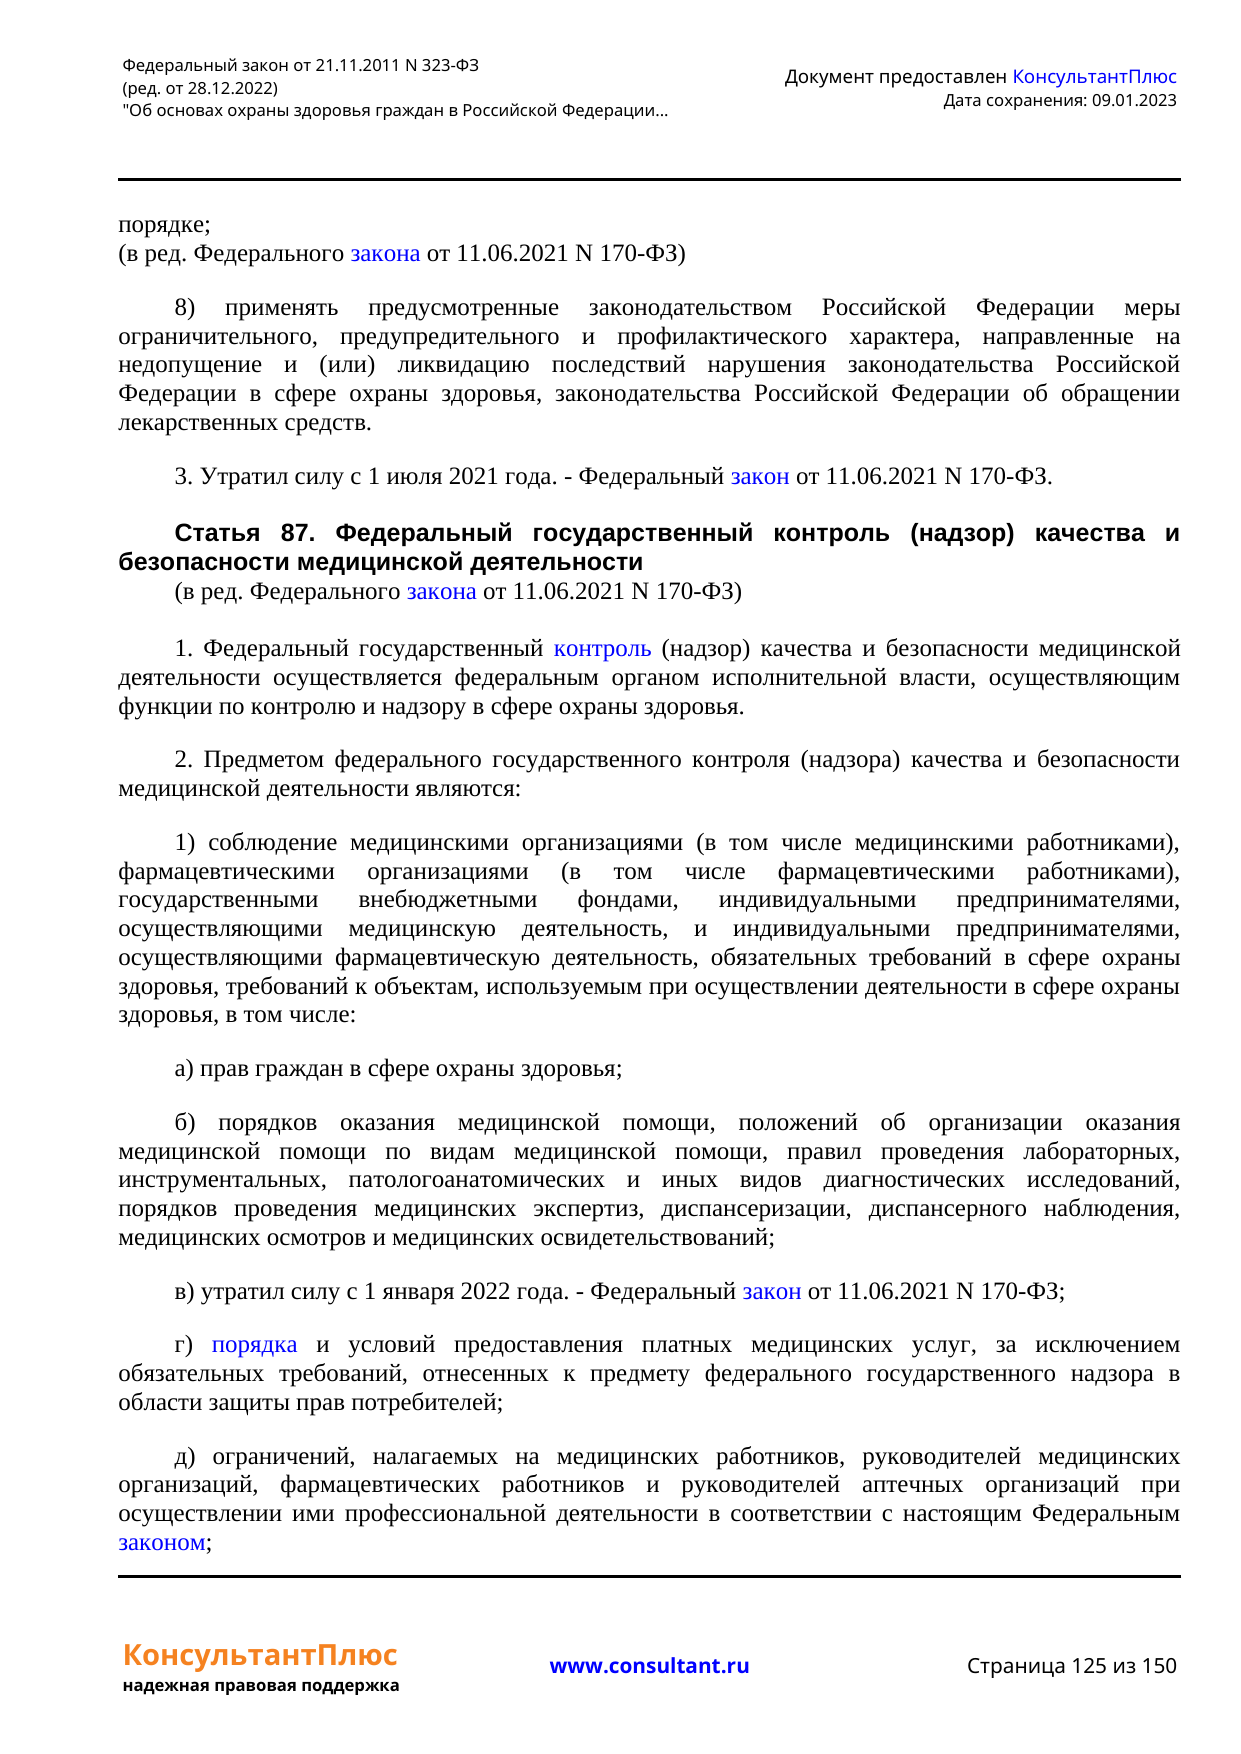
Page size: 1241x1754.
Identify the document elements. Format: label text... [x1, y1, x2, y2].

text 1) соблюдение медицинскими организациями (в том числе медицинскими работниками), фармацевтическими организациями (в том числе фармацевтическими работниками), государственными внебюджетными фондами, индивидуальными предпринимателями, осуществляющими медицинскую деятельность, и индивидуальными предпринимателями, осуществляющими фармацевтическую деятельность, обязательных требований в сфере охраны здоровья, требований к объектам, используемым при осуществлении деятельности в сфере охраны здоровья, в том числе: [118, 827, 1181, 1028]
text а) прав граждан в сфере охраны здоровья; [118, 1053, 1181, 1082]
title Статья 87. Федеральный государственный контроль (надзор) качества и безопасности медицинской деятельности [118, 518, 1181, 576]
text 3. Утратил силу с 1 июля 2021 года. - Федеральный закон от 11.06.2021 N 170-ФЗ. [118, 461, 1181, 489]
text (в ред. Федерального закона от 11.06.2021 N 170-ФЗ) [118, 576, 1181, 604]
text д) ограничений, налагаемых на медицинских работников, руководителей медицинских организаций, фармацевтических работников и руководителей аптечных организаций при осуществлении ими профессиональной деятельности в соответствии с настоящим Федеральным законом; [118, 1441, 1181, 1556]
text в) утратил силу с 1 января 2022 года. - Федеральный закон от 11.06.2021 N 170-ФЗ; [118, 1276, 1181, 1304]
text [118, 209, 1181, 238]
text 8) применять предусмотренные законодательством Российской Федерации меры ограничительного, предупредительного и профилактического характера, направленные на недопущение и (или) ликвидацию последствий нарушения законодательства Российской Федерации в сфере охраны здоровья, законодательства Российской Федерации об обращении лекарственных средств. [118, 292, 1181, 436]
text б) порядков оказания медицинской помощи, положений об организации оказания медицинской помощи по видам медицинской помощи, правил проведения лабораторных, инструментальных, патологоанатомических и иных видов диагностических исследований, порядков проведения медицинских экспертиз, диспансеризации, диспансерного наблюдения, медицинских осмотров и медицинских освидетельствований; [118, 1107, 1181, 1251]
text (в ред. Федерального закона от 11.06.2021 N 170-ФЗ) [118, 238, 1181, 267]
text г) порядка и условий предоставления платных медицинских услуг, за исключением обязательных требований, отнесенных к предмету федерального государственного надзора в области защиты прав потребителей; [118, 1329, 1181, 1416]
text 1. Федеральный государственный контроль (надзор) качества и безопасности медицинской деятельности осуществляется федеральным органом исполнительной власти, осуществляющим функции по контролю и надзору в сфере охраны здоровья. [118, 633, 1181, 719]
text 2. Предметом федерального государственного контроля (надзора) качества и безопасности медицинской деятельности являются: [118, 744, 1181, 802]
